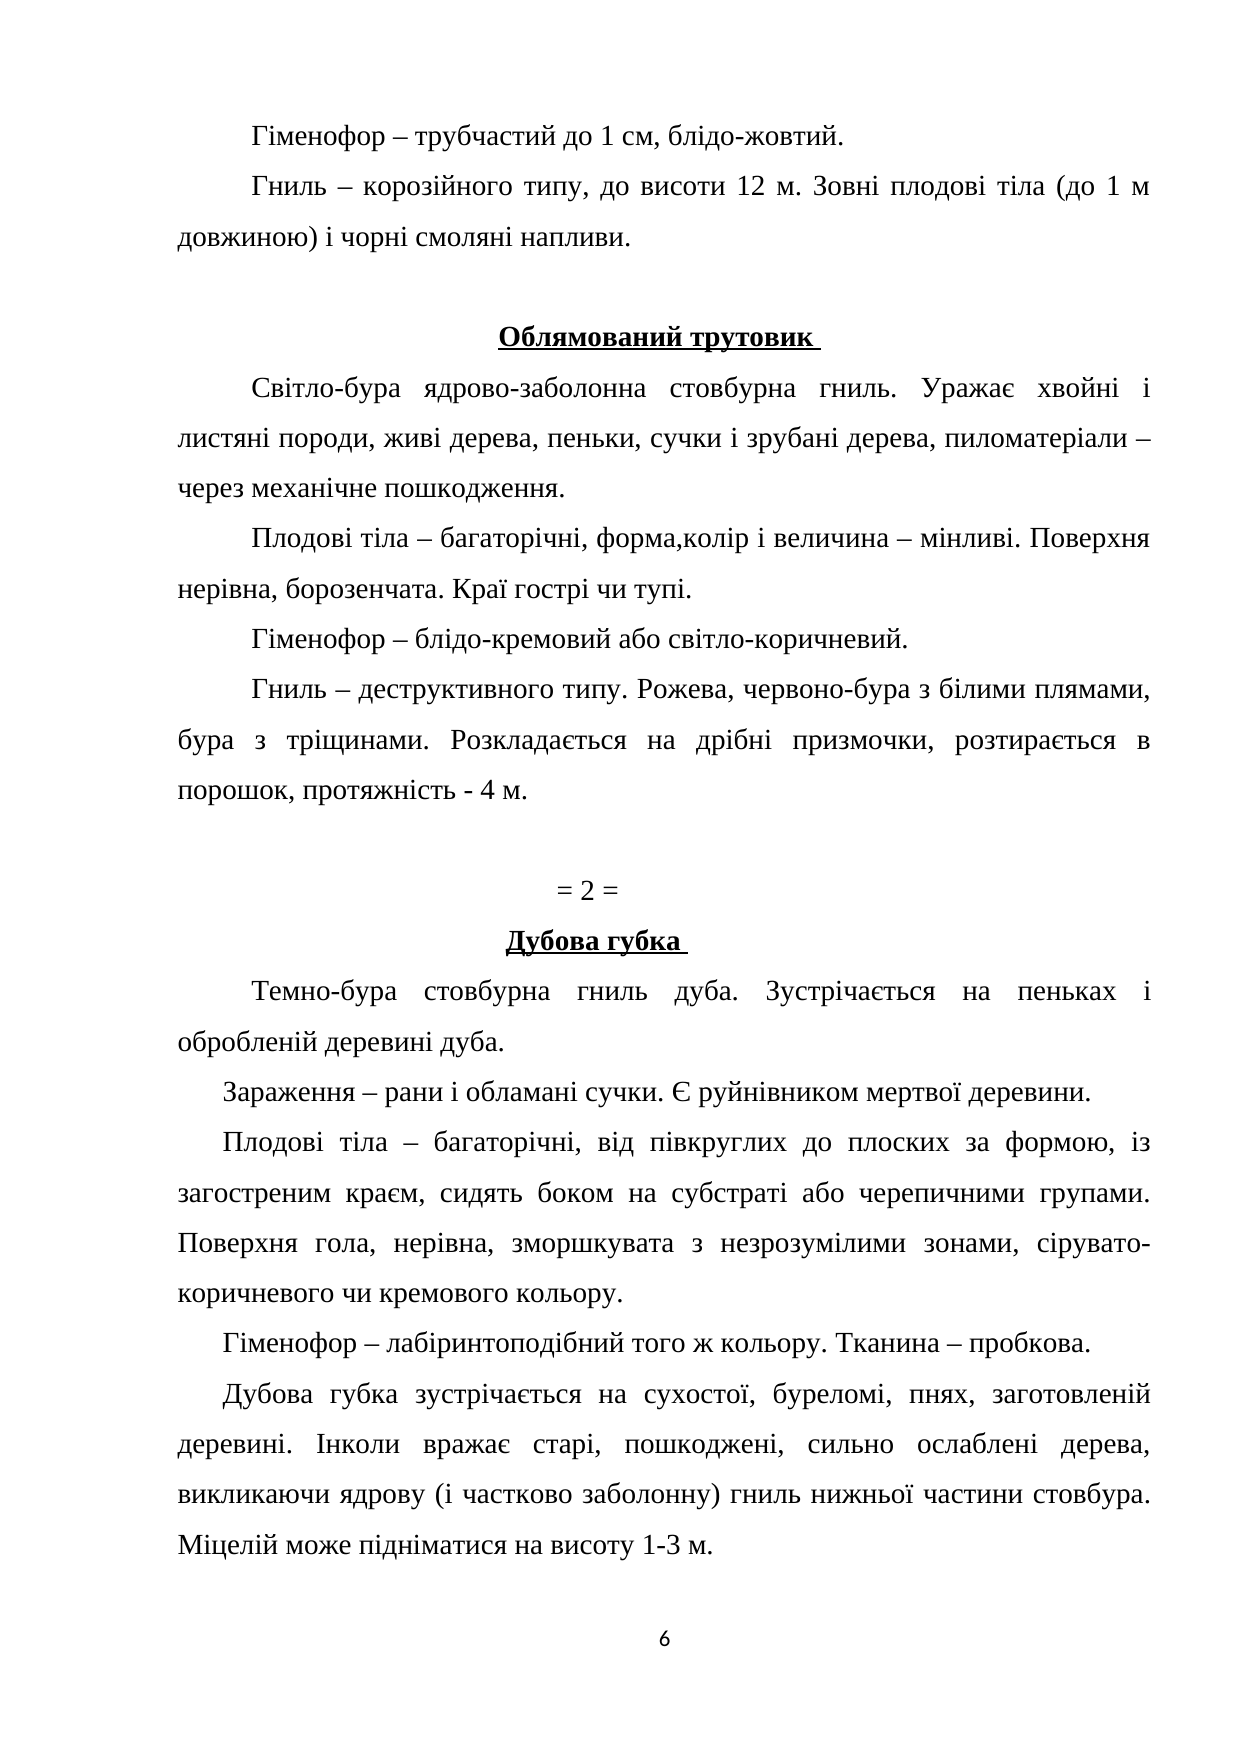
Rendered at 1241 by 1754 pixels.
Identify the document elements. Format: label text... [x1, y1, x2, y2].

text Гіменофор – блідо-кремовий або світло-коричневий. [177, 621, 1152, 655]
text Дубова губка [177, 923, 1152, 957]
text Плодові тіла – багаторічні, форма,колір і величина – мінливі. Поверхня нерівна, борозенчата. Краї гострі чи тупі. [177, 521, 1152, 604]
text Світло-бура ядрово-заболонна стовбурна гниль. Уражає хвойні і листяні породи, живі дерева, пеньки, сучки і зрубані дерева, пиломатеріали – через механічне пошкодження. [177, 370, 1152, 504]
text Гіменофор – лабіринтоподібний того ж кольору. Тканина – пробкова. [177, 1326, 1152, 1359]
text Темно-бура стовбурна гниль дуба. Зустрічається на пеньках і обробленій деревині дуба. [177, 973, 1152, 1057]
text Плодові тіла – багаторічні, від півкруглих до плоских за формою, із загостреним краєм, сидять боком на субстраті або черепичними групами. Поверхня гола, нерівна, зморшкувата з незрозумілими зонами, сірувато-коричневого чи кремового кольору. [177, 1124, 1152, 1309]
text Облямований трутовик [177, 319, 1152, 353]
text Гниль – корозійного типу, до висоти . Зовні плодові тіла (до довжиною) і чорні смоляні напливи. [177, 168, 1152, 252]
text Гіменофор – трубчастий до , блідо-жовтий. [177, 118, 1152, 152]
text Гниль – деструктивного типу. Рожева, червоно-бура з білими плямами, бура з тріщинами. Розкладається на дрібні призмочки, розтирається в порошок, протяжність - . [177, 672, 1152, 806]
text Дубова губка зустрічається на сухостої, буреломі, пнях, заготовленій деревині. Інколи вражає старі, пошкоджені, сильно ослаблені дерева, викликаючи ядрову (і частково заболонну) гниль нижньої частини стовбура. Міцелій може підніматися на висоту 1-. [177, 1376, 1152, 1560]
text = 2 = [177, 873, 1152, 906]
text Зараження – рани і обламані сучки. Є руйнівником мертвої деревини. [177, 1074, 1152, 1108]
